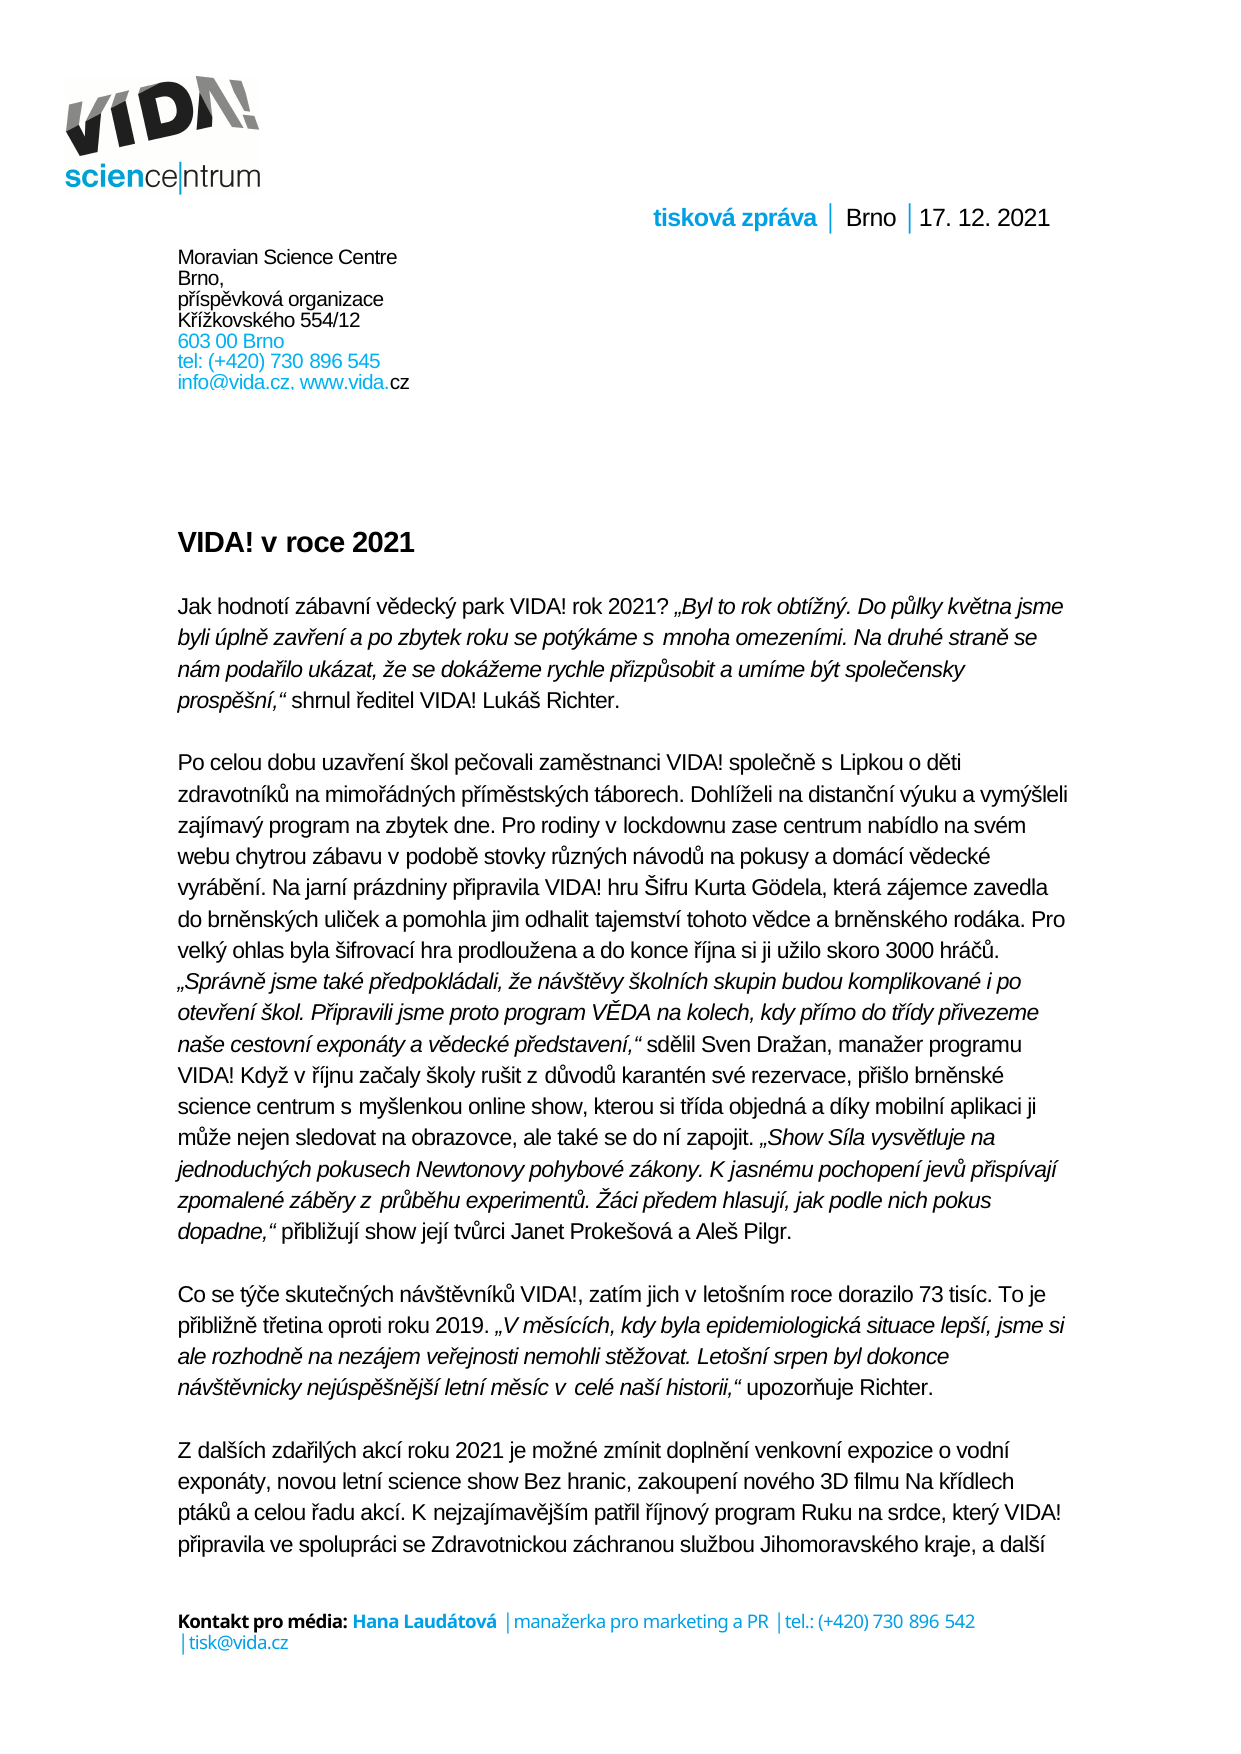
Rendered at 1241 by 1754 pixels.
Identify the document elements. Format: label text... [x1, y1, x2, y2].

picture [65, 177, 75, 183]
text VIDA! v roce 2021 [177, 527, 1069, 558]
text Jak hodnotí zábavní vědecký park VIDA! rok 2021? „Byl to rok obtížný. Do půlky května jsme byli úplně zavření a po zbytek roku se potýkáme s mnoha omezeními. Na druhé straně se nám podařilo ukázat, že se dokážeme rychle přizpůsobit a umíme být společensky prospěšní,“ shrnul ředitel VIDA! Lukáš Richter. [177, 589, 1069, 714]
text Po celou dobu uzavření škol pečovali zaměstnanci VIDA! společně s Lipkou o děti zdravotníků na mimořádných příměstských táborech. Dohlíželi na distanční výuku a vymýšleli zajímavý program na zbytek dne. Pro rodiny v lockdownu zase centrum nabídlo na svém webu chytrou zábavu v podobě stovky různých návodů na pokusy a domácí vědecké vyrábění. Na jarní prázdniny připravila VIDA! hru Šifru Kurta Gödela, která zájemce zavedla do brněnských uliček a pomohla jim odhalit tajemství tohoto vědce a brněnského rodáka. Pro velký ohlas byla šifrovací hra prodloužena a do konce října si ji užilo skoro 3000 hráčů. „Správně jsme také předpokládali, že návštěvy školních skupin budou komplikované i po otevření škol. Připravili jsme proto program VĚDA na kolech, kdy přímo do třídy přivezeme naše cestovní exponáty a vědecké představení,“ sdělil Sven Dražan, manažer programu VIDA! Když v říjnu začaly školy rušit z důvodů karantén své rezervace, přišlo brněnské science centrum s myšlenkou online show, kterou si třída objedná a díky mobilní aplikaci ji může nejen sledovat na obrazovce, ale také se do ní zapojit. „Show Síla vysvětluje na jednoduchých pokusech Newtonovy pohybové zákony. K jasnému pochopení jevů přispívají zpomalené záběry z průběhu experimentů. Žáci předem hlasují, jak podle nich pokus dopadne,“ přibližují show její tvůrci Janet Prokešová a Aleš Pilgr. [177, 746, 1069, 1246]
text Co se týče skutečných návštěvníků VIDA!, zatím jich v letošním roce dorazilo 73 tisíc. To je přibližně třetina oproti roku 2019. „V měsících, kdy byla epidemiologická situace lepší, jsme si ale rozhodně na nezájem veřejnosti nemohli stěžovat. Letošní srpen byl dokonce návštěvnicky nejúspěšnější letní měsíc v celé naší historii,“ upozorňuje Richter. [177, 1277, 1069, 1402]
picture [65, 76, 260, 195]
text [177, 1433, 1069, 1558]
